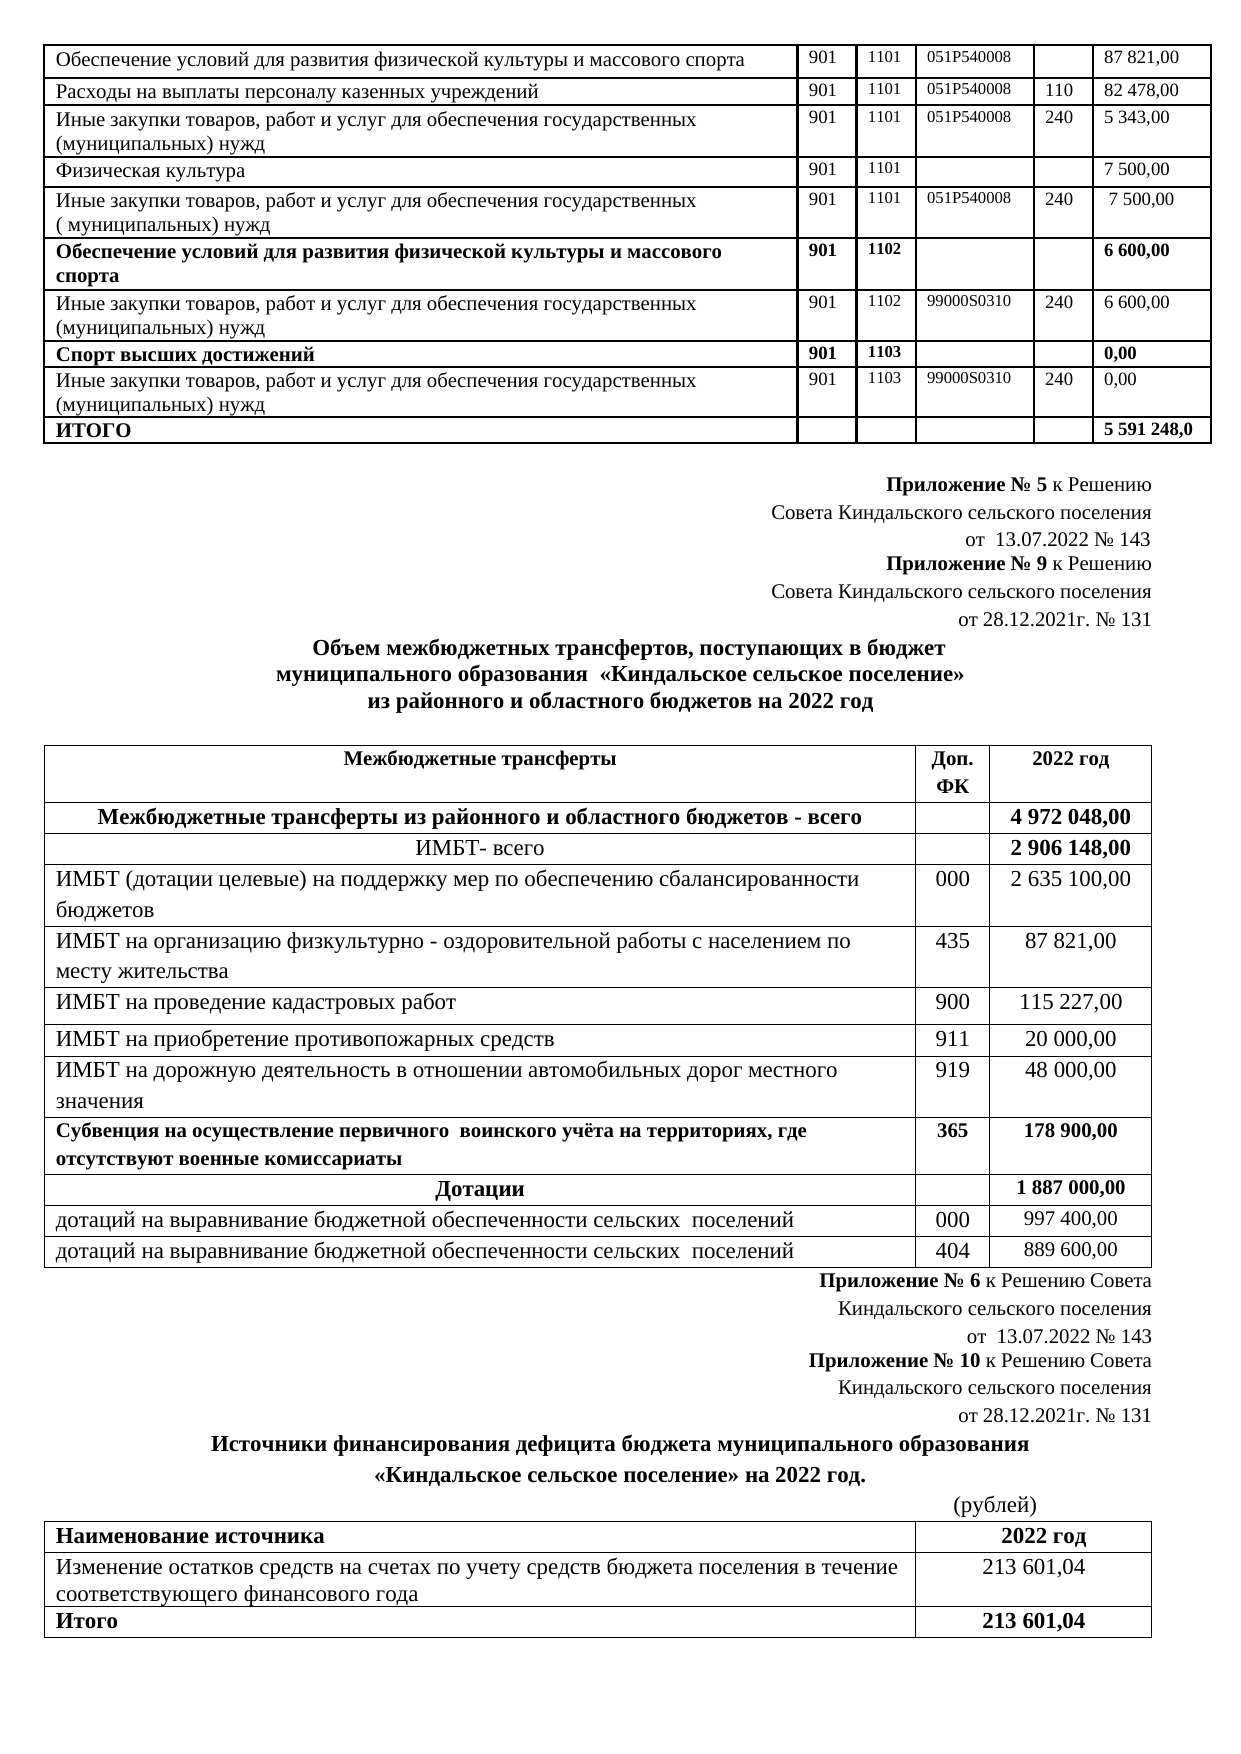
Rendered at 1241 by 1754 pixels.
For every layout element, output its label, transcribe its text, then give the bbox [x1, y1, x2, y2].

table_header Наименование источника [45, 1522, 915, 1552]
table_cell 0,00 [1094, 368, 1210, 416]
table_cell 240 [1035, 291, 1092, 340]
table_cell дотаций на выравнивание бюджетной обеспеченности сельских поселений [45, 1206, 915, 1236]
table_cell [917, 158, 1033, 186]
table_cell ИМБТ- всего [45, 834, 915, 864]
text Приложение № 5 к Решению [89, 472, 1152, 496]
text Киндальского сельского поселения [89, 1375, 1152, 1399]
table_cell Иные закупки товаров, работ и услуг для обеспечения государственных (муниципальных) нужд [45, 291, 796, 340]
text муниципального образования «Киндальское сельское поселение» [89, 660, 1152, 687]
text от 28.12.2021г. № 131 [89, 1403, 1152, 1427]
table_cell 6 600,00 [1094, 239, 1210, 288]
table_cell 900 [916, 988, 989, 1024]
table_cell 1103 [858, 342, 915, 366]
table_cell 1101 [858, 79, 915, 104]
text Киндальского сельского поселения [89, 1296, 1152, 1320]
table_cell [1035, 418, 1092, 442]
text от 13.07.2022 № 143 [89, 527, 1152, 551]
table_cell 110 [1035, 79, 1092, 104]
table_cell 213 601,04 [916, 1553, 1151, 1606]
text Совета Киндальского сельского поселения [89, 499, 1152, 524]
table_cell 240 [1035, 106, 1092, 156]
table_cell 1101 [858, 158, 915, 186]
table_cell 901 [799, 368, 855, 416]
table_cell 901 [799, 79, 855, 104]
table_cell 051Р540008 [917, 106, 1033, 156]
table_cell дотаций на выравнивание бюджетной обеспеченности сельских поселений [45, 1237, 915, 1267]
table_cell 365 [916, 1118, 989, 1173]
table_cell Расходы на выплаты персоналу казенных учреждений [45, 79, 796, 104]
table_cell 000 [916, 1206, 989, 1236]
table_cell 1103 [858, 368, 915, 416]
table_cell Иные закупки товаров, работ и услуг для обеспечения государственных ( муниципальных) нужд [45, 188, 796, 237]
text Приложение № 9 к Решению [89, 551, 1152, 575]
table_cell Иные закупки товаров, работ и услуг для обеспечения государственных (муниципальных) нужд [45, 106, 796, 156]
table_cell ИТОГО [45, 418, 796, 442]
table_cell 5 591 248,0 [1094, 418, 1210, 442]
text Источники финансирования дефицита бюджета муниципального образования [89, 1430, 1152, 1457]
table_cell ИМБТ на приобретение противопожарных средств [45, 1025, 915, 1056]
table_cell Субвенция на осуществление первичного воинского учёта на территориях, где отсутствуют военные комиссариаты [45, 1118, 915, 1173]
table_cell 48 000,00 [990, 1057, 1151, 1117]
table_cell Дотации [45, 1175, 915, 1205]
table_cell [1035, 342, 1092, 366]
table_cell 051Р540008 [917, 46, 1033, 77]
text Объем межбюджетных трансфертов, поступающих в бюджет [89, 634, 1152, 660]
table_cell 911 [916, 1025, 989, 1056]
table_cell 919 [916, 1057, 989, 1117]
table_cell Обеспечение условий для развития физической культуры и массового спорта [45, 46, 796, 77]
table_cell 404 [916, 1237, 989, 1267]
text Совета Киндальского сельского поселения [89, 579, 1152, 603]
text Приложение № 6 к Решению Совета [89, 1268, 1152, 1292]
table_cell 901 [799, 239, 855, 288]
table_cell 87 821,00 [1094, 46, 1210, 77]
table_cell 240 [1035, 188, 1092, 237]
table_cell 5 343,00 [1094, 106, 1210, 156]
table_cell 1101 [858, 106, 915, 156]
table_cell ИМБТ на организацию физкультурно - оздоровительной работы с населением по месту жительства [45, 927, 915, 987]
table_cell 99000S0310 [917, 368, 1033, 416]
table_cell [1035, 158, 1092, 186]
table_cell 1102 [858, 239, 915, 288]
table_cell ИМБТ на дорожную деятельность в отношении автомобильных дорог местного значения [45, 1057, 915, 1117]
table_cell Обеспечение условий для развития физической культуры и массового спорта [45, 239, 796, 288]
table_cell [858, 418, 915, 442]
table_cell 87 821,00 [990, 927, 1151, 987]
table_cell 2 906 148,00 [990, 834, 1151, 864]
table_cell [917, 342, 1033, 366]
table_cell 99000S0310 [917, 291, 1033, 340]
text «Киндальское сельское поселение» на 2022 год. [89, 1461, 1152, 1487]
table_cell 1102 [858, 291, 915, 340]
table_cell 901 [799, 188, 855, 237]
table_header Межбюджетные трансферты [45, 746, 915, 802]
table_cell 1 887 000,00 [990, 1175, 1151, 1205]
text от 28.12.2021г. № 131 [89, 606, 1152, 631]
table_cell 178 900,00 [990, 1118, 1151, 1173]
table_cell 051Р540008 [917, 79, 1033, 104]
table_header 2022 год [916, 1522, 1151, 1552]
table_cell 435 [916, 927, 989, 987]
table_cell 213 601,04 [916, 1607, 1151, 1637]
table_cell ИМБТ (дотации целевые) на поддержку мер по обеспечению сбалансированности бюджетов [45, 865, 915, 926]
table_cell [1035, 46, 1092, 77]
table_cell Физическая культура [45, 158, 796, 186]
table_cell 051Р540008 [917, 188, 1033, 237]
table_cell [916, 834, 989, 864]
table_cell 901 [799, 342, 855, 366]
table_cell [799, 418, 855, 442]
table_cell Итого [45, 1607, 915, 1637]
table_cell [916, 803, 989, 833]
table_cell 901 [799, 158, 855, 186]
table_cell Межбюджетные трансферты из районного и областного бюджетов - всего [45, 803, 915, 833]
table_header Доп. ФК [916, 746, 989, 802]
table_cell Изменение остатков средств на счетах по учету средств бюджета поселения в течение соответствующего финансового года [45, 1553, 915, 1606]
table_cell [1035, 239, 1092, 288]
table_cell 115 227,00 [990, 988, 1151, 1024]
table_cell 997 400,00 [990, 1206, 1151, 1236]
table_cell 4 972 048,00 [990, 803, 1151, 833]
table_cell 2 635 100,00 [990, 865, 1151, 926]
table_cell 20 000,00 [990, 1025, 1151, 1056]
table_cell 901 [799, 46, 855, 77]
text от 13.07.2022 № 143 [89, 1323, 1152, 1348]
table_cell 7 500,00 [1094, 188, 1210, 237]
table_header 2022 год [990, 746, 1151, 802]
table_cell 0,00 [1094, 342, 1210, 366]
table_cell Спорт высших достижений [45, 342, 796, 366]
table_cell [917, 418, 1033, 442]
table_cell 889 600,00 [990, 1237, 1151, 1267]
table_cell 901 [799, 106, 855, 156]
table_cell 7 500,00 [1094, 158, 1210, 186]
table_cell 240 [1035, 368, 1092, 416]
text Приложение № 10 к Решению Совета [89, 1348, 1152, 1372]
table_cell 901 [799, 291, 855, 340]
table_cell [917, 239, 1033, 288]
table_cell ИМБТ на проведение кадастровых работ [45, 988, 915, 1024]
table_cell [916, 1175, 989, 1205]
table_cell 6 600,00 [1094, 291, 1210, 340]
table_cell 82 478,00 [1094, 79, 1210, 104]
table_cell 1101 [858, 188, 915, 237]
table_cell 1101 [858, 46, 915, 77]
text из районного и областного бюджетов на 2022 год [89, 687, 1152, 713]
text (рублей) [605, 1491, 1152, 1517]
table_cell Иные закупки товаров, работ и услуг для обеспечения государственных (муниципальных) нужд [45, 368, 796, 416]
table_cell 000 [916, 865, 989, 926]
